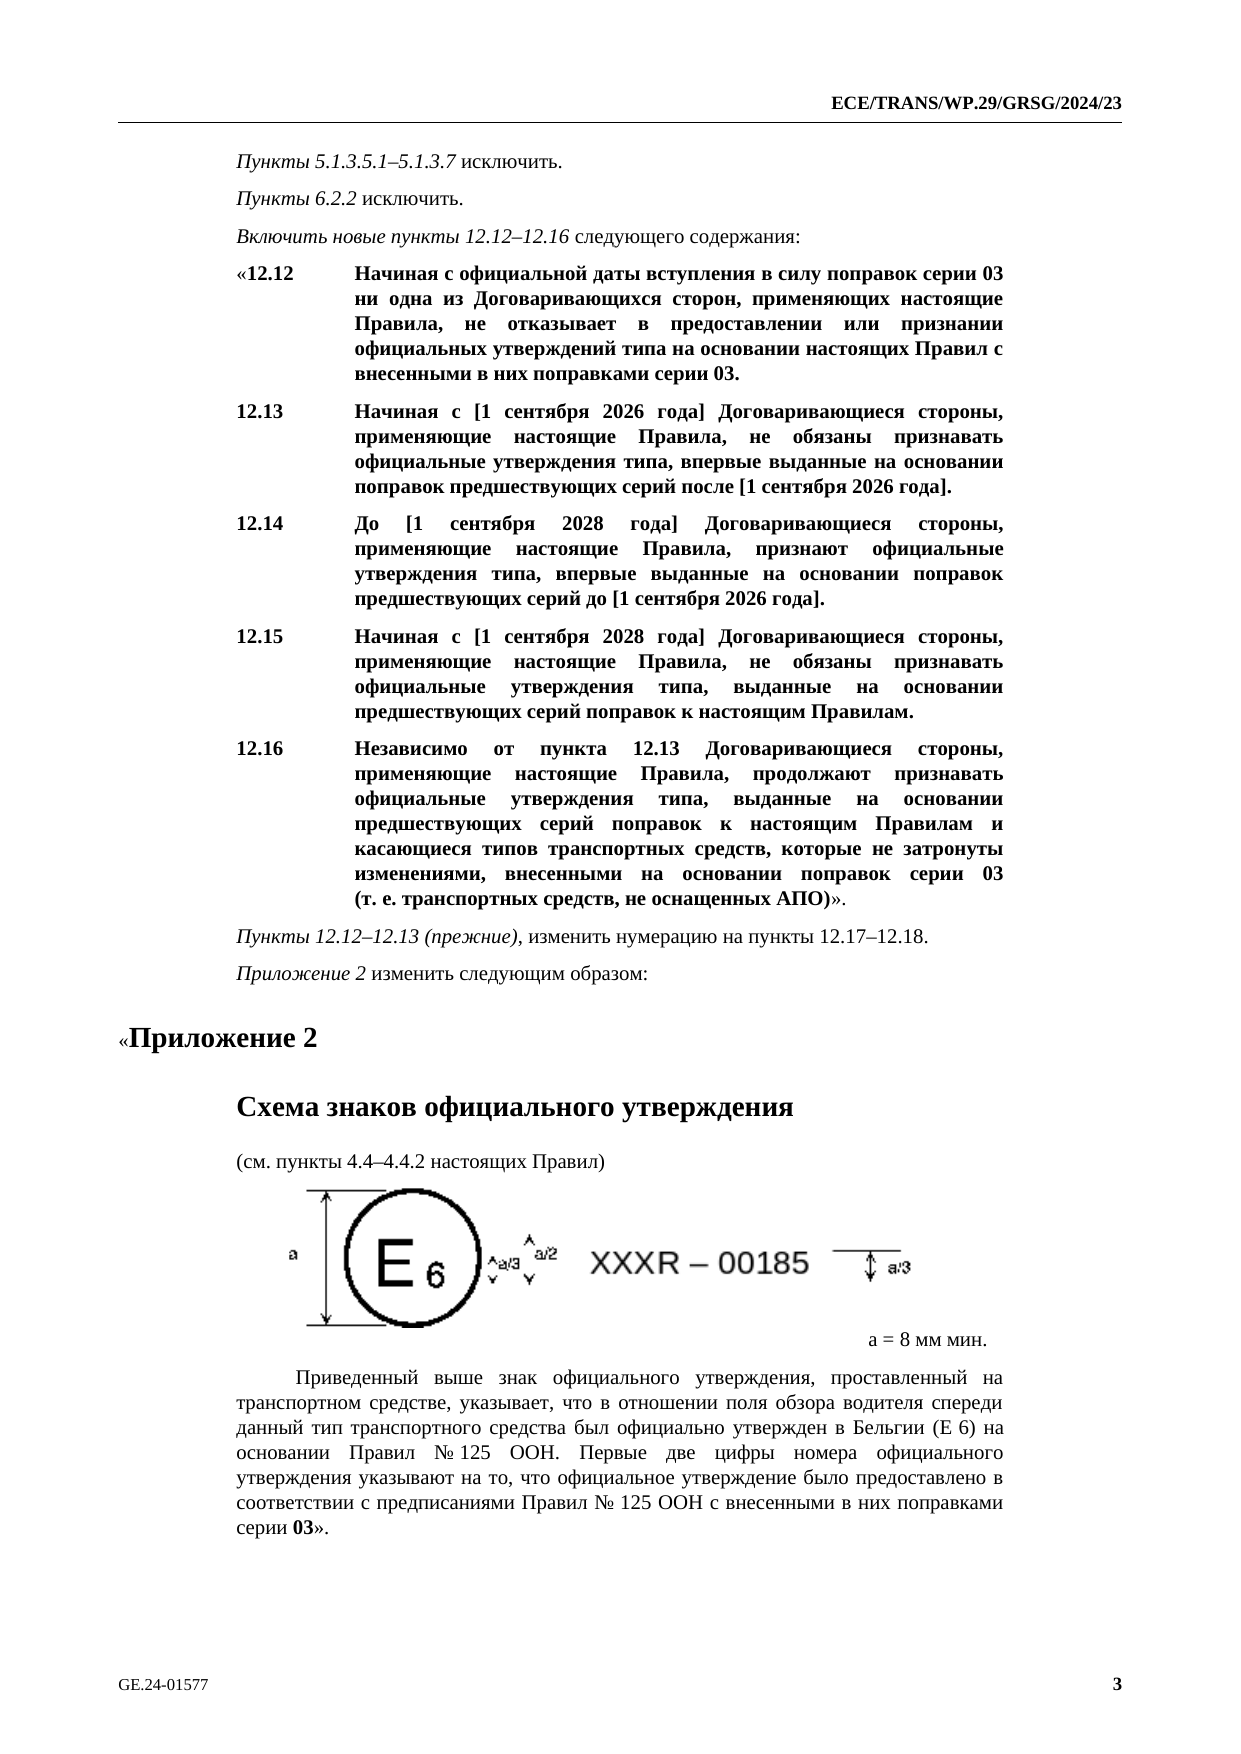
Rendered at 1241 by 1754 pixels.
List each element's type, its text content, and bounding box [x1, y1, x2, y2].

text «12.12 Начиная с официальной даты вступления в силу поправок серии 03 ни одна из Договаривающихся сторон, применяющих настоящие Правила, не отказывает в предоставлении или признании официальных утверждений типа на основании настоящих Правил с внесенными в них поправками серии 03. [236, 260, 1004, 385]
text a = 8 мм мин. [868, 1173, 1122, 1351]
text 12.14 До [1 сентября 2028 года] Договаривающиеся стороны, применяющие настоящие Правила, признают официальные утверждения типа, впервые выданные на основании поправок предшествующих серий до [1 сентября 2026 года]. [236, 510, 1004, 610]
text Включить новые пункты 12.12–12.16 следующего содержания: [236, 223, 1004, 248]
text Приложение 2 изменить следующим образом: [236, 960, 1004, 985]
text 12.15 Начиная с [1 сентября 2028 года] Договаривающиеся стороны, применяющие настоящие Правила, не обязаны признавать официальные утверждения типа, выданные на основании предшествующих серий поправок к настоящим Правилам. [236, 623, 1004, 723]
text Пункты 6.2.2 исключить. [236, 185, 1004, 210]
text «Приложение 2 [118, 1023, 1004, 1054]
text 12.16 Независимо от пункта 12.13 Договаривающиеся стороны, применяющие настоящие Правила, продолжают признавать официальные утверждения типа, выданные на основании предшествующих серий поправок к настоящим Правилам и касающиеся типов транспортных средств, которые не затронуты изменениями, внесенными на основании поправок серии 03 (т. е. транспортных средств, не оснащенных АПО)». [236, 735, 1004, 910]
text Пункты 12.12–12.13 (прежние), изменить нумерацию на пункты 12.17–12.18. [236, 923, 1004, 948]
text 12.13 Начиная с [1 сентября 2026 года] Договаривающиеся стороны, применяющие настоящие Правила, не обязаны признавать официальные утверждения типа, впервые выданные на основании поправок предшествующих серий после [1 сентября 2026 года]. [236, 398, 1004, 498]
text Схема знаков официального утверждения [118, 1091, 1004, 1123]
text Пункты 5.1.3.5.1–5.1.3.7 исключить. [236, 148, 1004, 173]
text Приведенный выше знак официального утверждения, проставленный на транспортном средстве, указывает, что в отношении поля обзора водителя спереди данный тип транспортного средства был официально утвержден в Бельгии (E 6) на основании Правил № 125 ООН. Первые две цифры номера официального утверждения указывают на то, что официальное утверждение было предоставлено в соответствии с предписаниями Правил № 125 ООН с внесенными в них поправками серии 03». [236, 1364, 1004, 1539]
text (см. пункты 4.4–4.4.2 настоящих Правил)) [236, 1148, 1004, 1173]
